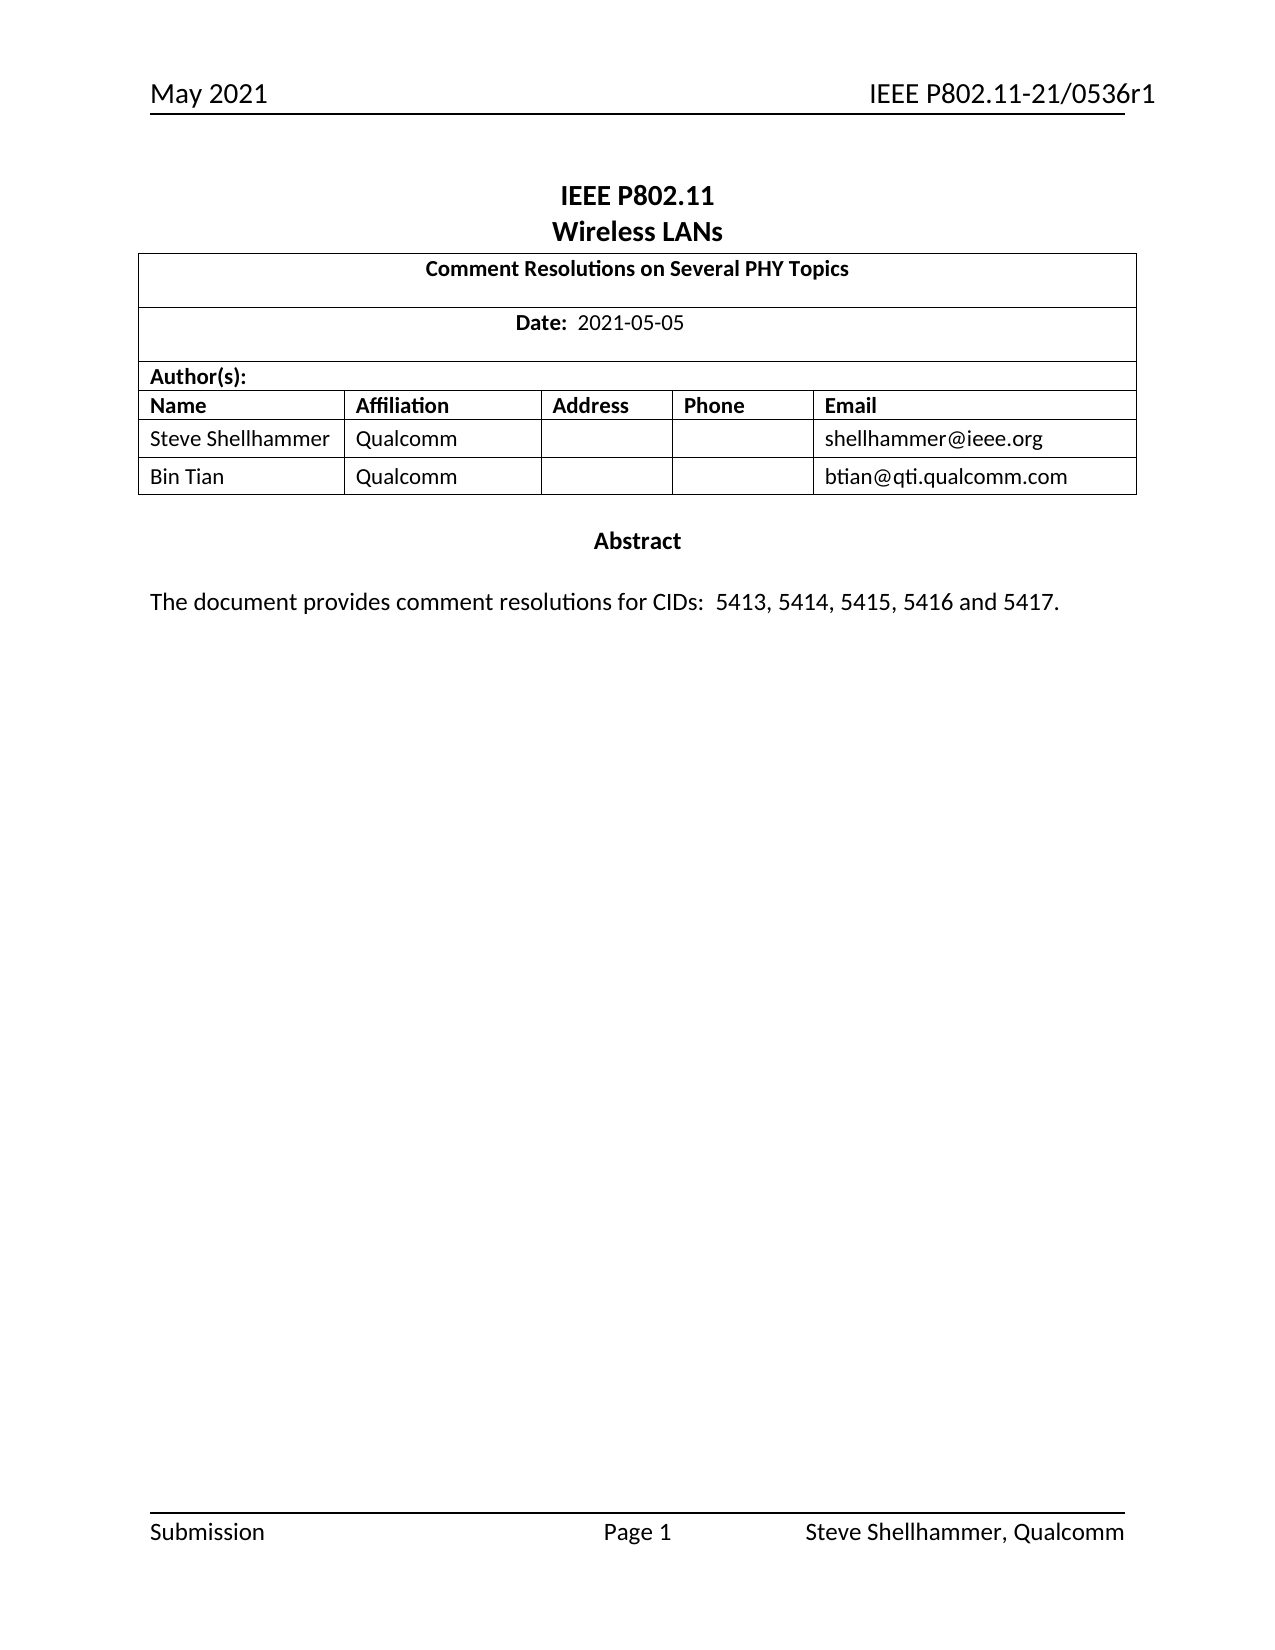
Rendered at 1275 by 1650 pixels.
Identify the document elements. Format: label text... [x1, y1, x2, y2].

table_cell Affiliation [345, 391, 541, 419]
table_cell Steve Shellhammer [139, 420, 344, 457]
table_cell [542, 458, 672, 494]
table_cell Author(s): [139, 362, 1136, 390]
table_cell Email [814, 391, 1136, 419]
table_cell Qualcomm [345, 458, 541, 494]
table_cell shellhammer@ieee.org [814, 420, 1136, 457]
table_cell Bin Tian [139, 458, 344, 494]
table_cell Phone [673, 391, 813, 419]
table_cell Name [139, 391, 344, 419]
subtitle IEEE P802.11 Wireless LANs [150, 177, 1125, 249]
table_cell [673, 420, 813, 457]
table_cell [542, 420, 672, 457]
text Abstract [150, 526, 1125, 556]
text The document provides comment resolutions for CIDs: 5413, 5414, 5415, 5416 and 5417. [150, 587, 1125, 617]
table_cell Address [542, 391, 672, 419]
table_header Comment Resolutions on Several PHY Topics [139, 254, 1136, 307]
table_cell Date: 2021-05-05 [139, 308, 1136, 361]
table_cell btian@qti.qualcomm.com [814, 458, 1136, 494]
table_cell [673, 458, 813, 494]
table_cell Qualcomm [345, 420, 541, 457]
